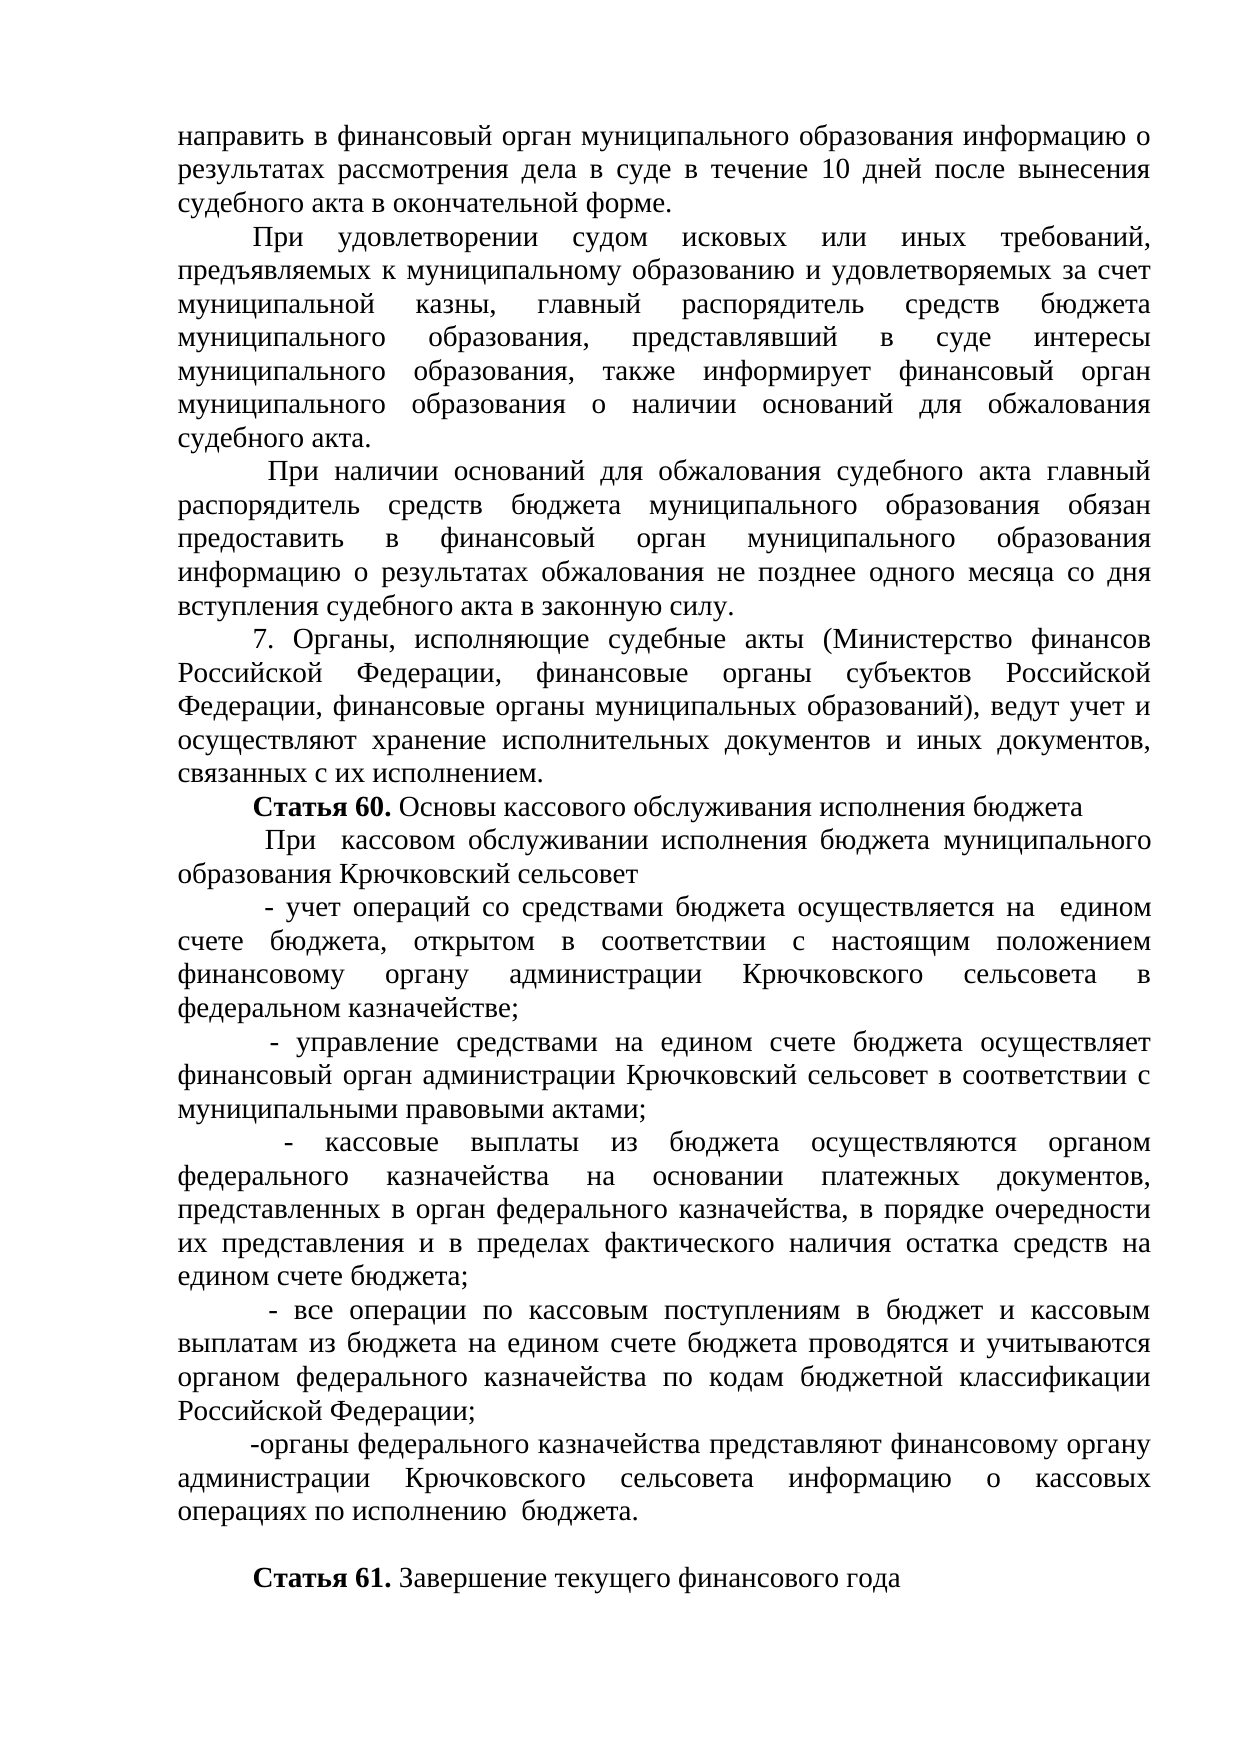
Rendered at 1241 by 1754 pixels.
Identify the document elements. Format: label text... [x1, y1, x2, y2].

text Статья 60. Основы кассового обслуживания исполнения бюджета [177, 789, 1152, 822]
text - учет операций со средствами бюджета осуществляется на едином счете бюджета, открытом в соответствии с настоящим положением финансовому органу администрации Крючковского сельсовета в федеральном казначействе; [177, 889, 1152, 1024]
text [177, 118, 1152, 219]
text - кассовые выплаты из бюджета осуществляются органом федерального казначейства на основании платежных документов, представленных в орган федерального казначейства, в порядке очередности их представления и в пределах фактического наличия остатка средств на едином счете бюджета; [177, 1124, 1152, 1292]
text При кассовом обслуживании исполнения бюджета муниципального образования Крючковский сельсовет [177, 822, 1152, 889]
text -органы федерального казначейства представляют финансовому органу администрации Крючковского сельсовета информацию о кассовых операциях по исполнению бюджета. [177, 1426, 1152, 1527]
text - все операции по кассовым поступлениям в бюджет и кассовым выплатам из бюджета на едином счете бюджета проводятся и учитываются органом федерального казначейства по кодам бюджетной классификации Российской Федерации; [177, 1292, 1152, 1426]
text 7. Органы, исполняющие судебные акты (Министерство финансов Российской Федерации, финансовые органы субъектов Российской Федерации, финансовые органы муниципальных образований), ведут учет и осуществляют хранение исполнительных документов и иных документов, связанных с их исполнением. [177, 621, 1152, 789]
text Статья 61. Завершение текущего финансового года [252, 1560, 1152, 1594]
text При удовлетворении судом исковых или иных требований, предъявляемых к муниципальному образованию и удовлетворяемых за счет муниципальной казны, главный распорядитель средств бюджета муниципального образования, представлявший в суде интересы муниципального образования, также информирует финансовый орган муниципального образования о наличии оснований для обжалования судебного акта. [177, 219, 1152, 453]
text При наличии оснований для обжалования судебного акта главный распорядитель средств бюджета муниципального образования обязан предоставить в финансовый орган муниципального образования информацию о результатах обжалования не позднее одного месяца со дня вступления судебного акта в законную силу. [177, 453, 1152, 621]
text - управление средствами на едином счете бюджета осуществляет финансовый орган администрации Крючковский сельсовет в соответствии с муниципальными правовыми актами; [177, 1024, 1152, 1124]
